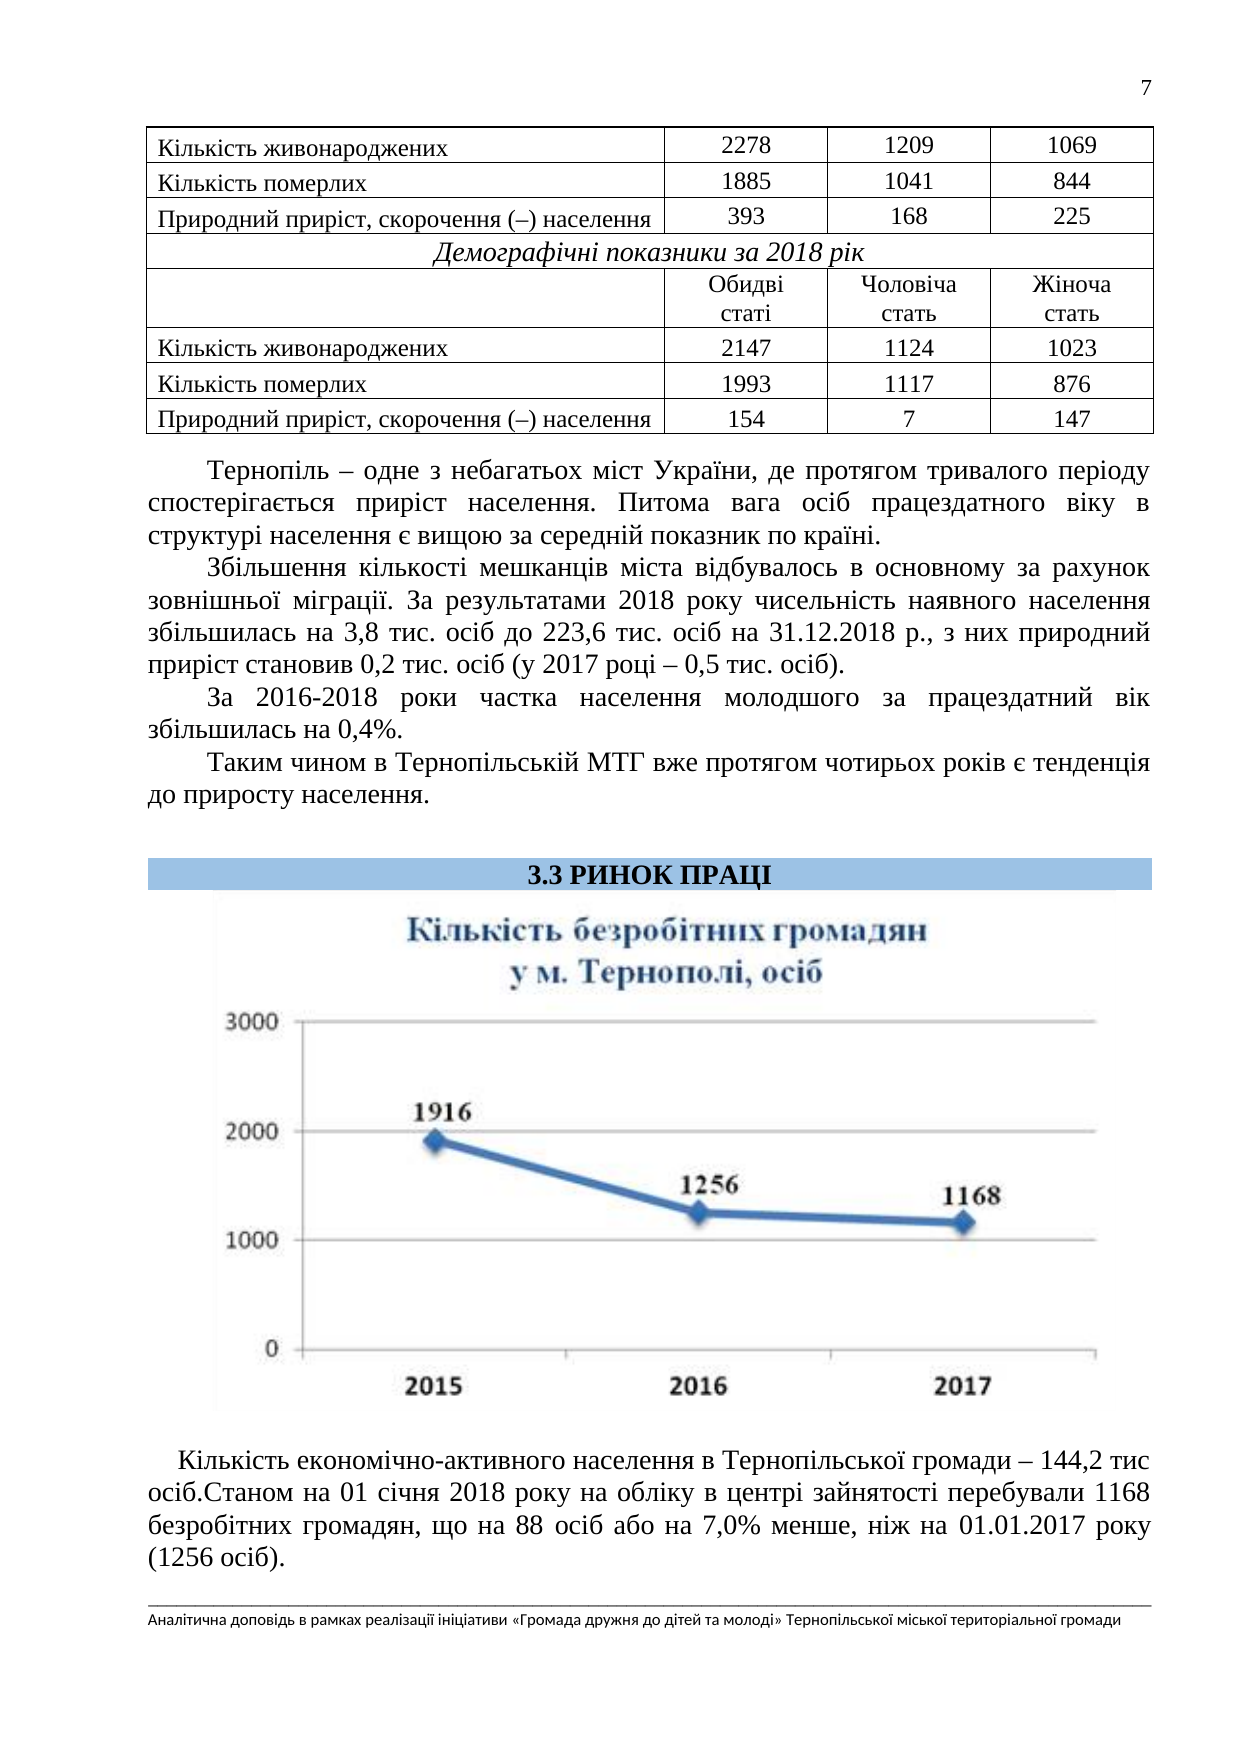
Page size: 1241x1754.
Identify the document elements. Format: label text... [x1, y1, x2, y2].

table_cell Демографічні показники за 2018 рік [147, 234, 1153, 268]
table_cell 1041 [828, 163, 990, 197]
table_cell Природний приріст, скорочення (–) населення [147, 399, 664, 433]
picture [212, 890, 1117, 1411]
table_cell Обидві статі [665, 269, 827, 327]
table_cell Кількість померлих [147, 363, 664, 397]
table_cell 225 [991, 198, 1153, 233]
table_cell 2278 [665, 128, 827, 162]
table_cell 147 [991, 399, 1153, 433]
text 3.3 РИНОК ПРАЦІ [148, 858, 1152, 890]
table_cell 2147 [665, 328, 827, 362]
table_cell 1885 [665, 163, 827, 197]
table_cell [147, 198, 664, 233]
text Кількість економічно-активного населення в Тернопільської громади – 144,2 тис осіб.Станом на 01 січня 2018 року на обліку в центрі зайнятості перебували 1168 безробітних громадян, що на 88 осіб або на 7,0% менше, ніж на 01.01.2017 року (1256 осіб). [148, 1443, 1152, 1573]
table_cell [147, 269, 664, 327]
table_cell 1023 [991, 328, 1153, 362]
text Збільшення кількості мешканців міста відбувалось в основному за рахунок зовнішньої міграції. За результатами 2018 року чисельність наявного населення збільшилась на 3,8 тис. осіб до 223,6 тис. осіб на 31.12.2018 р., з них природний приріст становив 0,2 тис. осіб (у 2017 році – 0,5 тис. осіб). [148, 550, 1152, 680]
table_cell 1124 [828, 328, 990, 362]
table_cell Чоловіча стать [828, 269, 990, 327]
table_cell 7 [828, 399, 990, 433]
text Таким чином в Тернопільській МТГ вже протягом чотирьох років є тенденція до приросту населення. [148, 745, 1152, 809]
table_cell 1993 [665, 363, 827, 397]
table_cell 1069 [991, 128, 1153, 162]
table_cell Кількість померлих [147, 163, 664, 197]
table_cell 1117 [828, 363, 990, 397]
text За 2016-2018 роки частка населення молодшого за працездатний вік збільшилась на 0,4%. [148, 680, 1152, 745]
table_cell 154 [665, 399, 827, 433]
table_cell 168 [828, 198, 990, 233]
text Тернопіль – одне з небагатьох міст України, де протягом тривалого періоду спостерігається приріст населення. Питома вага осіб працездатного віку в структурі населення є вищою за середній показник по країні. [148, 453, 1152, 550]
table_cell Кількість живонароджених [147, 128, 664, 162]
table_cell 876 [991, 363, 1153, 397]
table_cell 1209 [828, 128, 990, 162]
table_cell 393 [665, 198, 827, 233]
table_cell 844 [991, 163, 1153, 197]
table_cell Жіноча стать [991, 269, 1153, 327]
table_cell Кількість живонароджених [147, 328, 664, 362]
